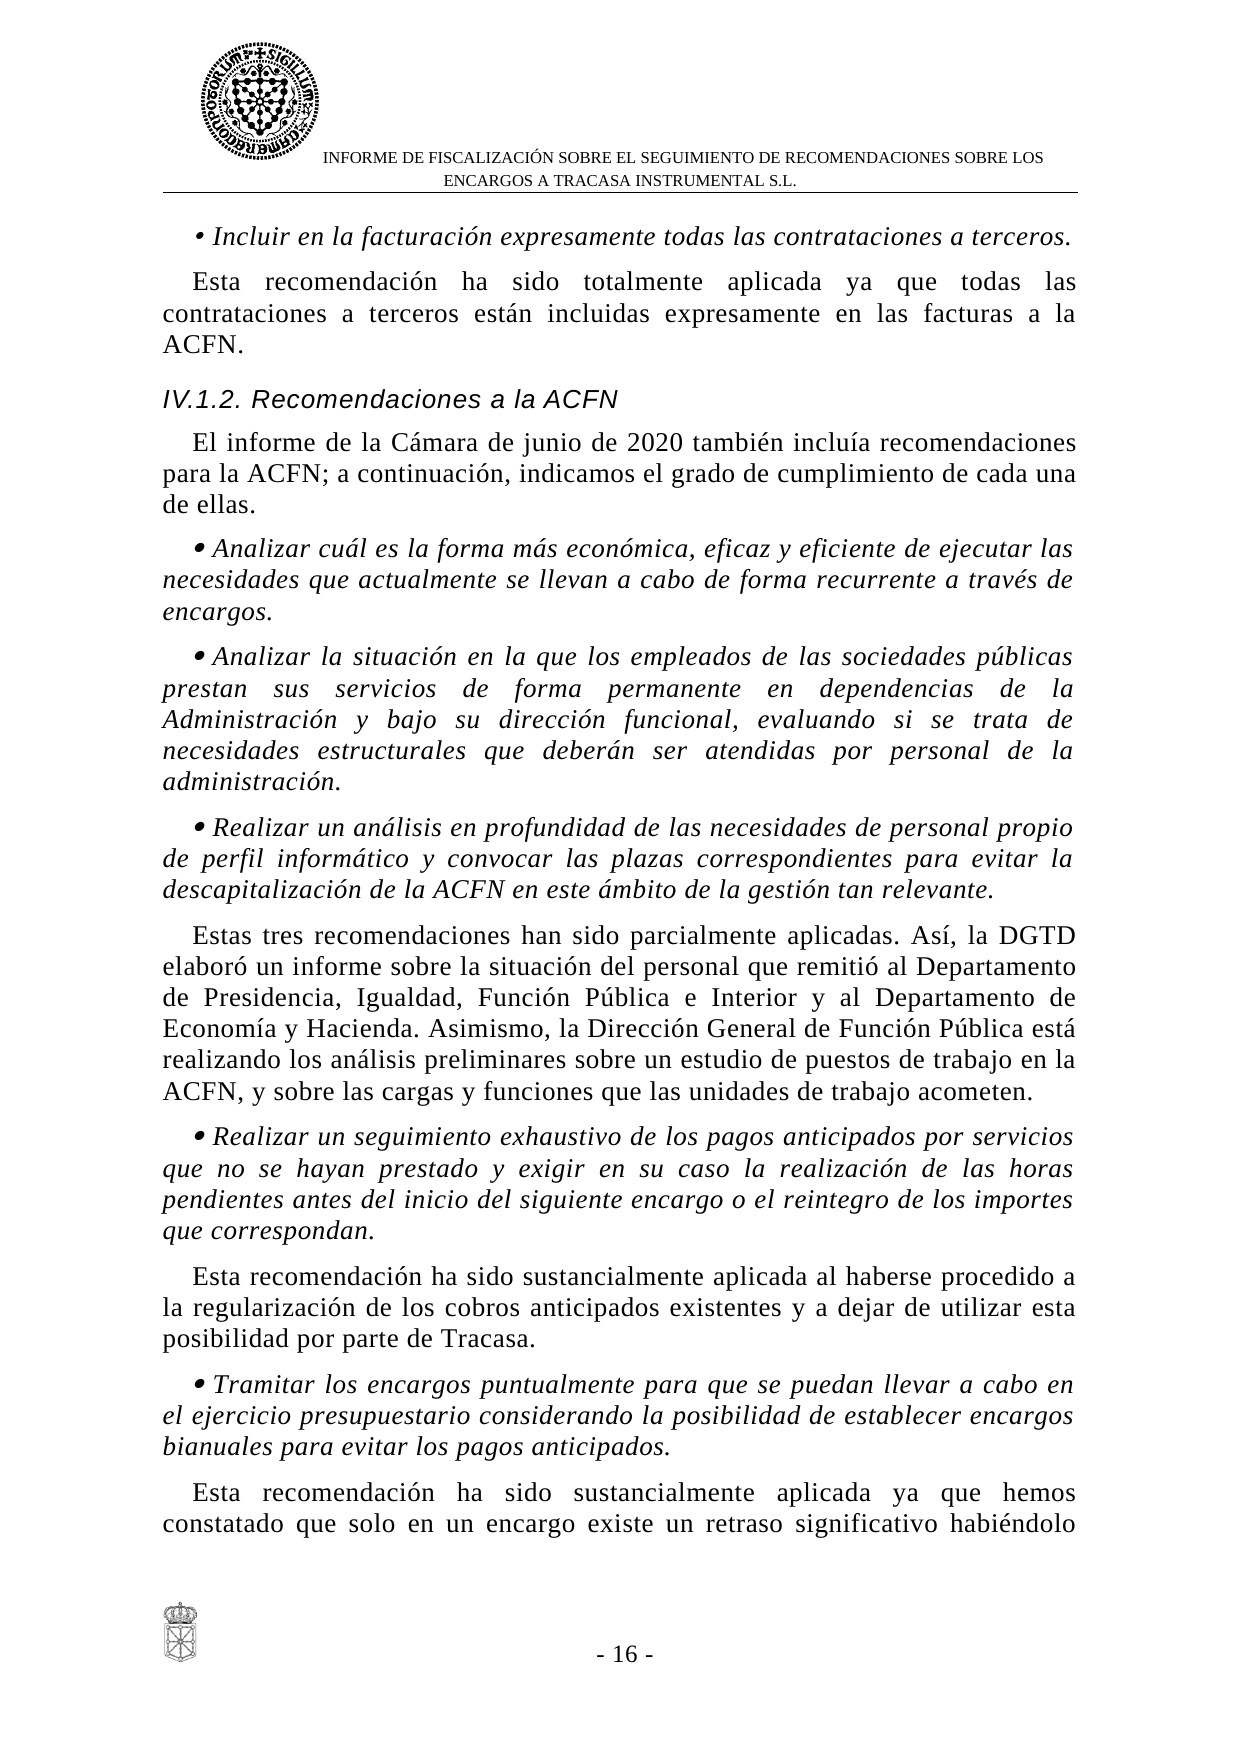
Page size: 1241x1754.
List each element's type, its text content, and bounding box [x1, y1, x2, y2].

text El informe de la Cámara de junio de 2020 también incluía recomendaciones para la ACFN; a continuación, indicamos el grado de cumplimiento de cada una de ellas. [162, 426, 1078, 520]
text Esta recomendación ha sido sustancialmente aplicada al haberse procedido a la regularización de los cobros anticipados existentes y a dejar de utilizar esta posibilidad por parte de Tracasa. [162, 1260, 1078, 1353]
list Analizar la situación en la que los empleados de las sociedades públicas prestan sus servicios de forma permanente en dependencias de la Administración y bajo su dirección funcional, evaluando si se trata de necesidades estructurales que deberán ser atendidas por personal de la administración. [162, 640, 1078, 796]
list Realizar un seguimiento exhaustivo de los pagos anticipados por servicios que no se hayan prestado y exigir en su caso la realización de las horas pendientes antes del inicio del siguiente encargo o el reintegro de los importes que correspondan. [162, 1120, 1078, 1245]
text Esta recomendación ha sido totalmente aplicada ya que todas las contrataciones a terceros están incluidas expresamente en las facturas a la ACFN. [162, 266, 1078, 359]
picture [162, 1601, 198, 1663]
list Tramitar los encargos puntualmente para que se puedan llevar a cabo en el ejercicio presupuestario considerando la posibilidad de establecer encargos bianuales para evitar los pagos anticipados. [162, 1368, 1078, 1461]
text Estas tres recomendaciones han sido parcialmente aplicadas. Así, la DGTD elaboró un informe sobre la situación del personal que remitió al Departamento de Presidencia, Igualdad, Función Pública e Interior y al Departamento de Economía y Hacienda. Asimismo, la Dirección General de Función Pública está realizando los análisis preliminares sobre un estudio de puestos de trabajo en la ACFN, y sobre las cargas y funciones que las unidades de trabajo acometen. [162, 919, 1078, 1106]
list Realizar un análisis en profundidad de las necesidades de personal propio de perfil informático y convocar las plazas correspondientes para evitar la descapitalización de la ACFN en este ámbito de la gestión tan relevante. [162, 811, 1078, 904]
text IV.1.2. Recomendaciones a la ACFN [162, 384, 1078, 414]
picture [196, 38, 323, 164]
list Incluir en la facturación expresamente todas las contrataciones a terceros. [162, 220, 1078, 251]
list Analizar cuál es la forma más económica, eficaz y eficiente de ejecutar las necesidades que actualmente se llevan a cabo de forma recurrente a través de encargos. [162, 532, 1078, 626]
